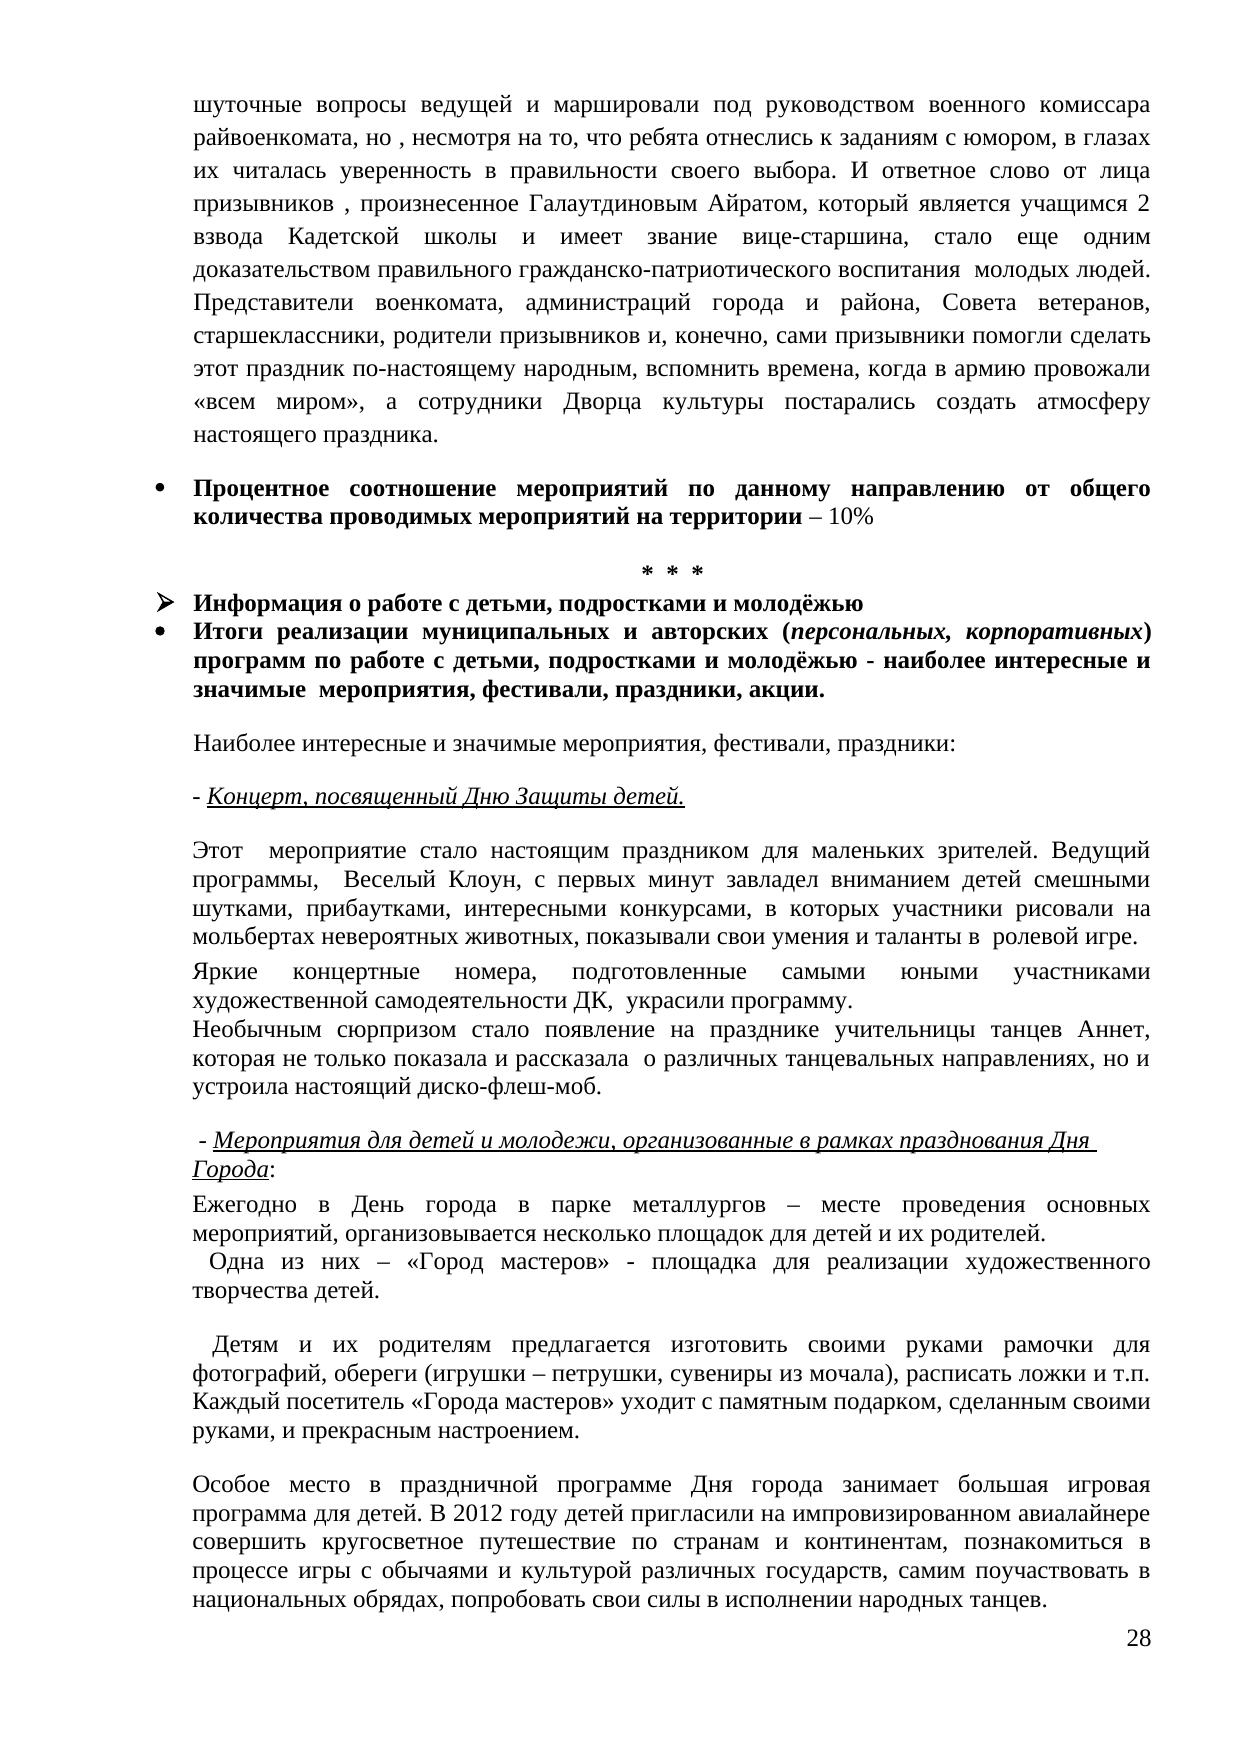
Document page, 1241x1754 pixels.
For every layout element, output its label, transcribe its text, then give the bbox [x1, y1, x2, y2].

subtitle - Концерт, посвященный Дню Защиты детей. [192, 781, 1152, 810]
text Ежегодно в День города в парке металлургов – месте проведения основных мероприятий, организовывается несколько площадок для детей и их родителей. [192, 1189, 1152, 1246]
list Итоги реализации муниципальных и авторских (персональных, корпоративных) программ по работе с детьми, подростками и молодёжью - наиболее интересные и значимые мероприятия, фестивали, праздники, акции. [156, 616, 1152, 703]
list Процентное соотношение мероприятий по данному направлению от общего количества проводимых мероприятий на территории – 10% [156, 473, 1152, 530]
text Яркие концертные номера, подготовленные самыми юными участниками художественной самодеятельности ДК, украсили программу. [192, 956, 1152, 1014]
subtitle Наиболее интересные и значимые мероприятия, фестивали, праздники: [118, 728, 1152, 756]
subtitle Особое место в праздничной программе Дня города занимает большая игровая программа для детей. В 2012 году детей пригласили на импровизированном авиалайнере совершить кругосветное путешествие по странам и континентам, познакомиться в процессе игры с обычаями и культурой различных государств, самим поучаствовать в национальных обрядах, попробовать свои силы в исполнении народных танцев. [192, 1469, 1152, 1613]
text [193, 89, 1152, 448]
subtitle - Мероприятия для детей и молодежи, организованные в рамках празднования Дня Города: [192, 1125, 1152, 1183]
text Необычным сюрпризом стало появление на празднике учительницы танцев Аннет, которая не только показала и рассказала о различных танцевальных направлениях, но и устроила настоящий диско-флеш-моб. [192, 1014, 1152, 1100]
list Информация о работе с детьми, подростками и молодёжью [156, 588, 1152, 616]
subtitle Этот мероприятие стало настоящим праздником для маленьких зрителей. Ведущий программы, Веселый Клоун, с первых минут завладел вниманием детей смешными шутками, прибаутками, интересными конкурсами, в которых участники рисовали на мольбертах невероятных животных, показывали свои умения и таланты в ролевой игре. [192, 835, 1152, 950]
subtitle Детям и их родителям предлагается изготовить своими руками рамочки для фотографий, обереги (игрушки – петрушки, сувениры из мочала), расписать ложки и т.п. Каждый посетитель «Города мастеров» уходит с памятным подарком, сделанным своими руками, и прекрасным настроением. [192, 1329, 1152, 1444]
text Одна из них – «Город мастеров» - площадка для реализации художественного творчества детей. [192, 1246, 1152, 1304]
text * * * [193, 559, 1152, 588]
